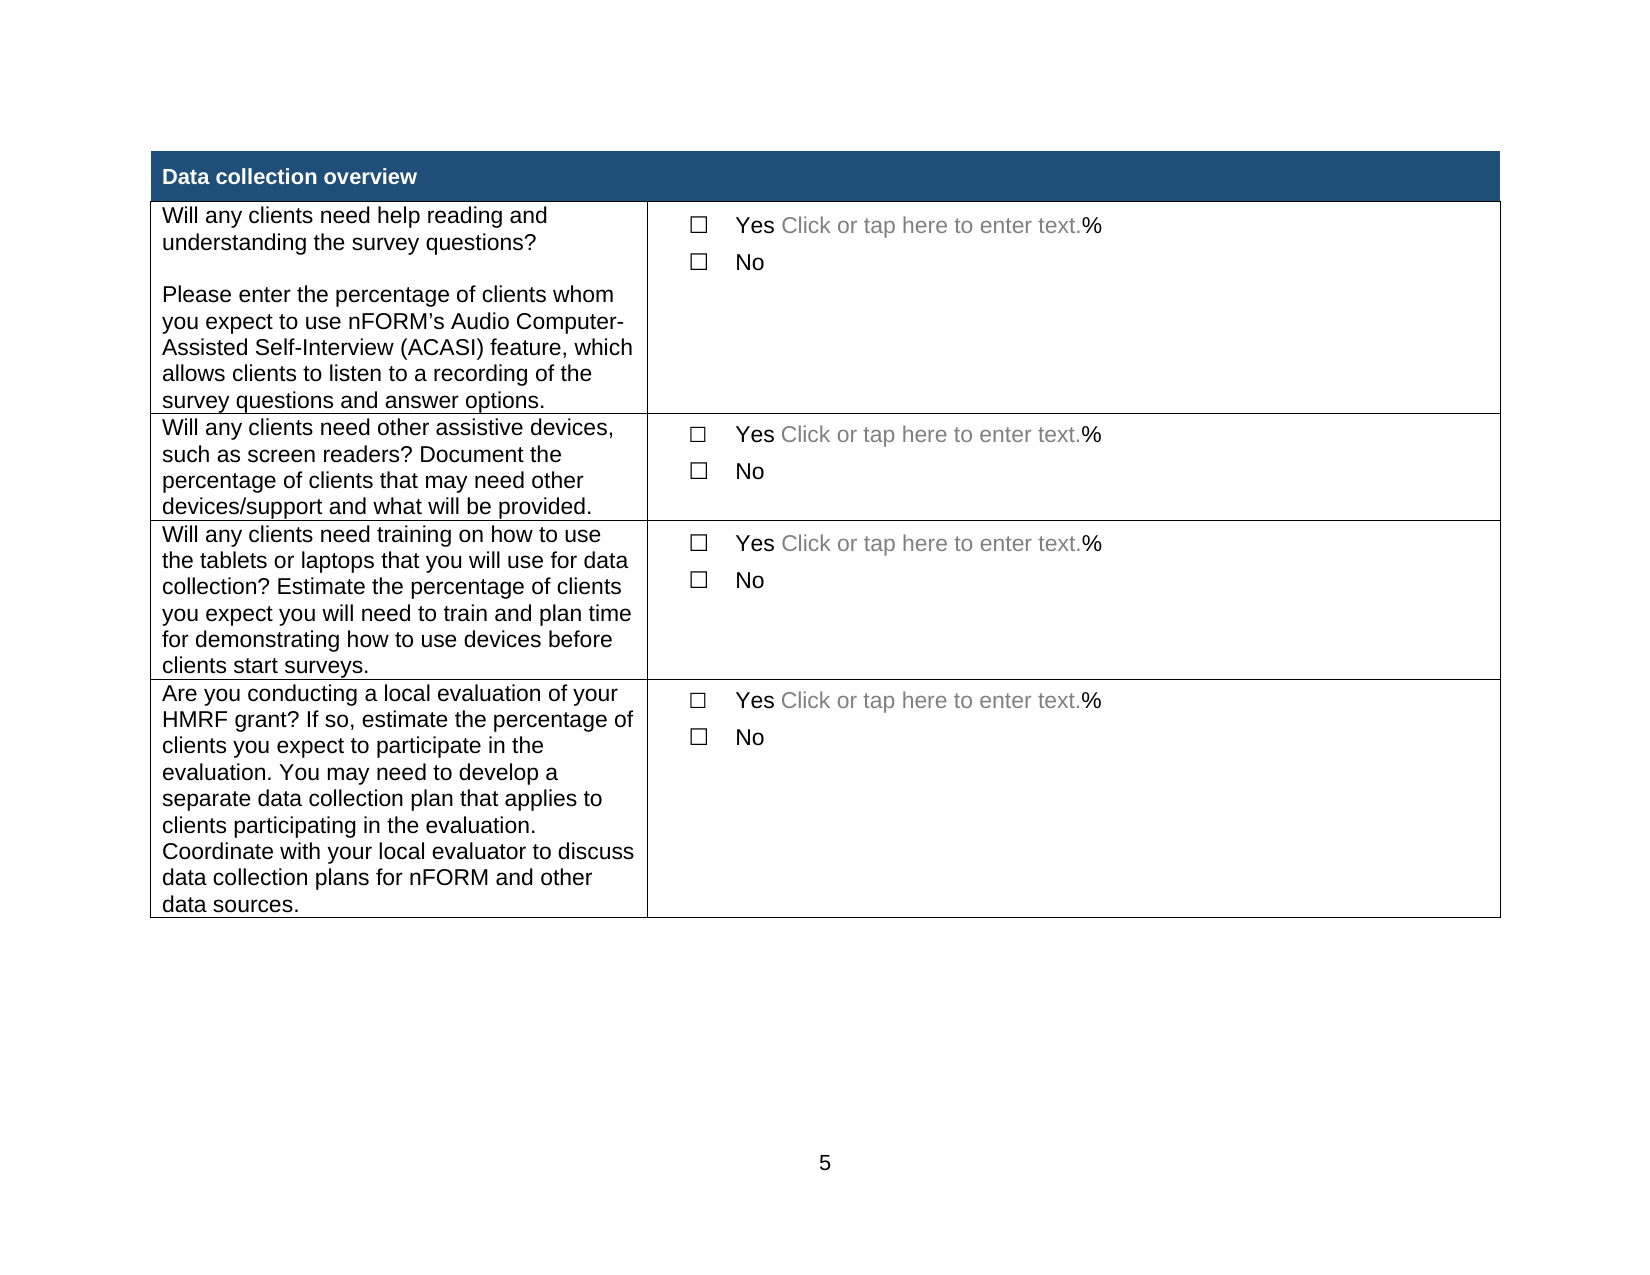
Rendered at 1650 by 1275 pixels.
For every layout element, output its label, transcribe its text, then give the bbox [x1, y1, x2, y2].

table_cell Will any clients need other assistive devices, such as screen readers? Document the percentage of clients that may need other devices/support and what will be provided. [151, 414, 647, 519]
table_cell Yes % No [648, 202, 1500, 413]
table_cell Yes % No [648, 414, 1500, 519]
table_cell Will any clients need help reading and understanding the survey questions? Please enter the percentage of clients whom you expect to use nFORM’s Audio Computer-Assisted Self-Interview (ACASI) feature, which allows clients to listen to a recording of the survey questions and answer options. [151, 202, 647, 413]
table_header Data collection overview [151, 151, 1500, 201]
table_cell Are you conducting a local evaluation of your HMRF grant? If so, estimate the percentage of clients you expect to participate in the evaluation. You may need to develop a separate data collection plan that applies to clients participating in the evaluation. Coordinate with your local evaluator to discuss data collection plans for nFORM and other data sources. [151, 680, 647, 917]
table_cell Will any clients need training on how to use the tablets or laptops that you will use for data collection? Estimate the percentage of clients you expect you will need to train and plan time for demonstrating how to use devices before clients start surveys. [151, 521, 647, 679]
table_cell Yes % No [648, 521, 1500, 679]
table_cell Yes % No [648, 680, 1500, 917]
